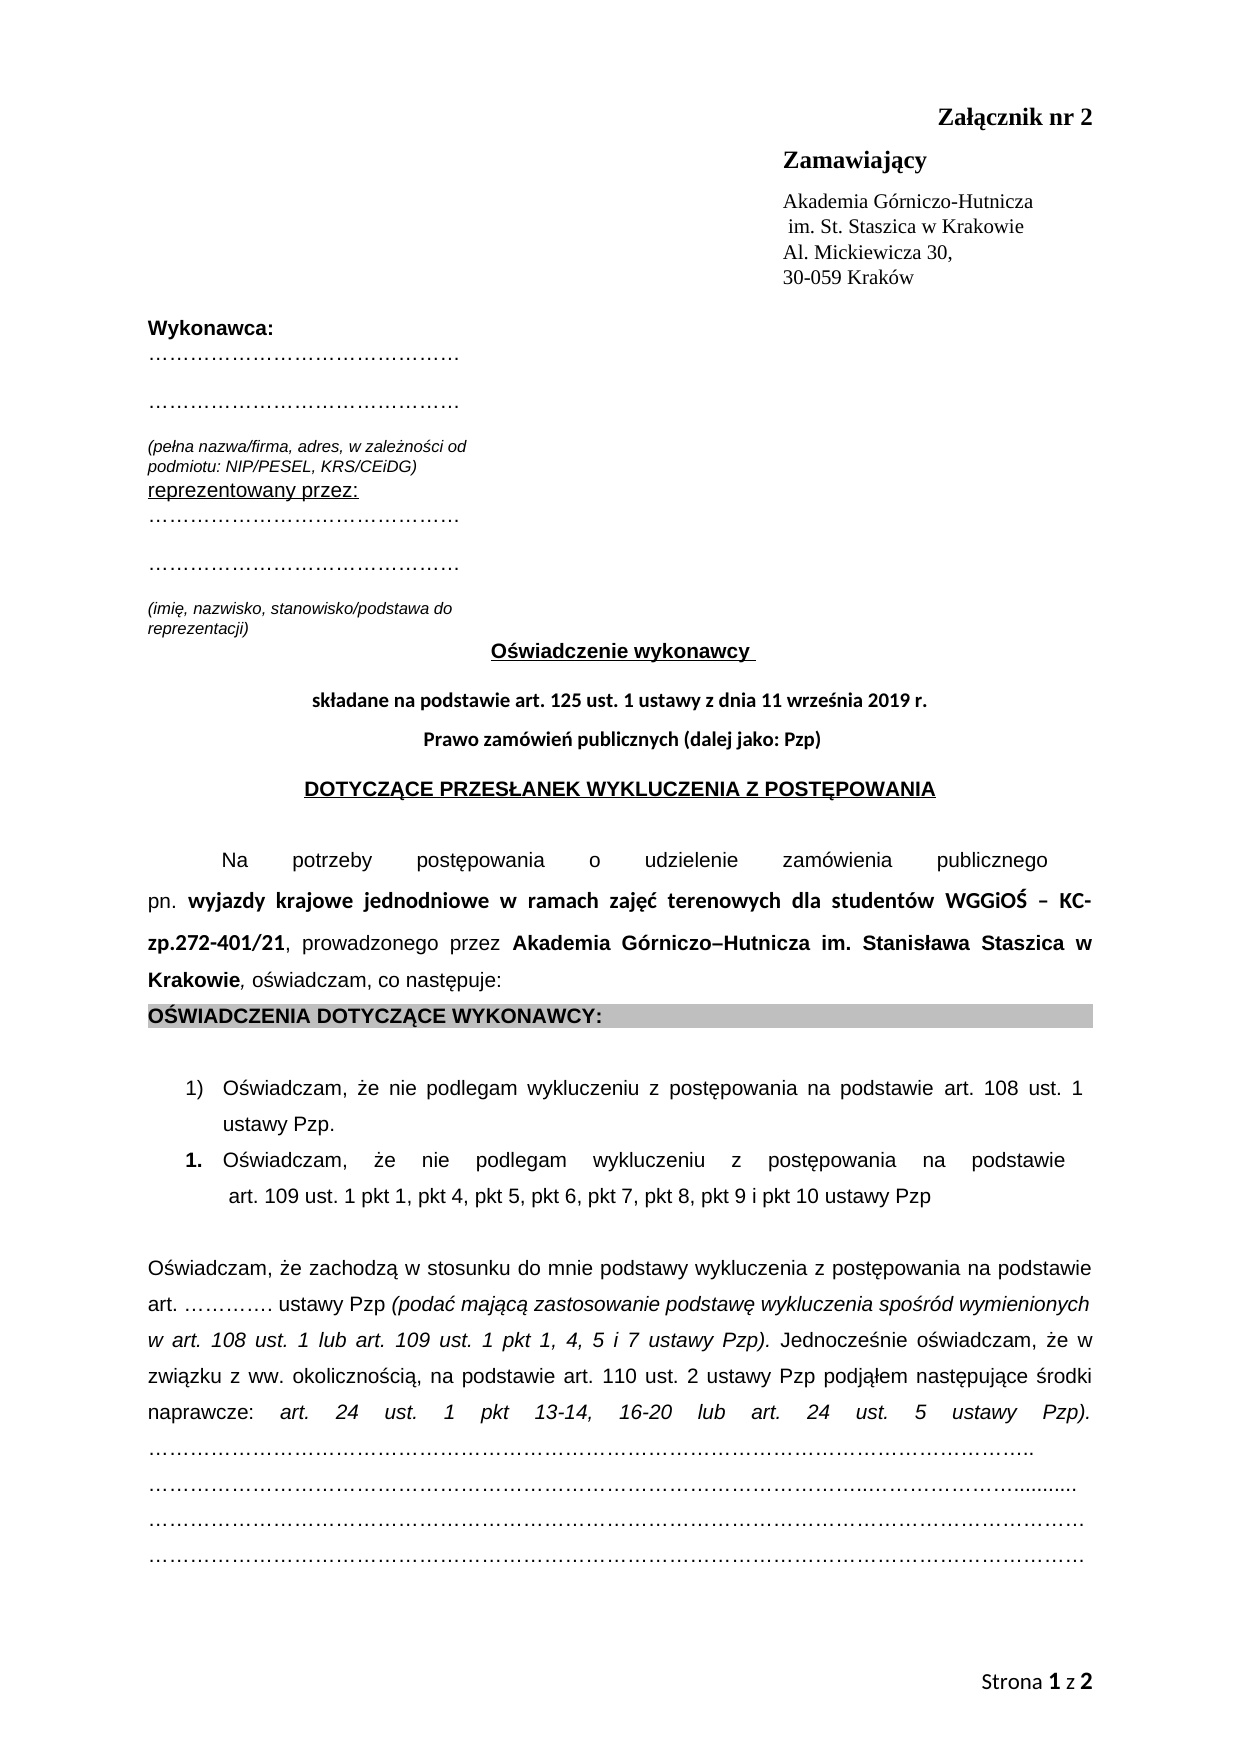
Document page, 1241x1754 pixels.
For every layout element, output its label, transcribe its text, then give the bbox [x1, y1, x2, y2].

text Na potrzeby postępowania o udzielenie zamówienia publicznego pn. wyjazdy krajowe jednodniowe w ramach zajęć terenowych dla studentów WGGiOŚ – KC-zp.272-401/21, prowadzonego przez Akademia Górniczo–Hutnicza im. Stanisława Staszica w Krakowie, oświadczam, co następuje: [148, 848, 1093, 992]
text Al. Mickiewicza 30, 30-059 Kraków [783, 239, 1093, 289]
text (pełna nazwa/firma, adres, w zależności od podmiotu: NIP/PESEL, KRS/CEiDG) [148, 437, 472, 476]
text składane na podstawie art. 125 ust. 1 ustawy z dnia 11 września 2019 r. [148, 688, 1093, 713]
text Załącznik nr 2 [207, 102, 1093, 131]
text DOTYCZĄCE PRZESŁANEK WYKLUCZENIA Z POSTĘPOWANIA [148, 776, 1093, 800]
text ……………………………………………………………………………… [148, 503, 472, 575]
text reprezentowany przez: [148, 477, 1093, 501]
text im. St. Staszica w Krakowie [783, 214, 1093, 238]
text Oświadczam, że zachodzą w stosunku do mnie podstawy wykluczenia z postępowania na podstawie art. …………. ustawy Pzp (podać mającą zastosowanie podstawę wykluczenia spośród wymienionych w art. 108 ust. 1 lub art. 109 ust. 1 pkt 1, 4, 5 i 7 ustawy Pzp). Jednocześnie oświadczam, że w związku z ww. okolicznością, na podstawie art. 110 ust. 2 ustawy Pzp podjąłem następujące środki naprawcze: art. 24 ust. 1 pkt 13-14, 16-20 lub art. 24 ust. 5 ustawy Pzp). ……………………………………………………………………………………………………………….. [148, 1256, 1093, 1459]
text ……………………………………………………………………………… [148, 341, 472, 413]
text …………………………………………………………………………………………..…………………...........……………………………………………………………………………………………………………………………………………………………………………………………………………………………………………… [148, 1471, 1093, 1567]
text (imię, nazwisko, stanowisko/podstawa do reprezentacji) [148, 599, 472, 638]
text Wykonawca: [148, 316, 1093, 340]
text Zamawiający [709, 146, 1093, 174]
text OŚWIADCZENIA DOTYCZĄCE WYKONAWCY: [148, 1004, 1093, 1028]
list Oświadczam, że nie podlegam wykluczeniu z postępowania na podstawie art. 109 ust. 1 pkt 1, pkt 4, pkt 5, pkt 6, pkt 7, pkt 8, pkt 9 i pkt 10 ustawy Pzp [185, 1148, 1093, 1208]
text Akademia Górniczo-Hutnicza [783, 189, 1093, 213]
text Prawo zamówień publicznych (dalej jako: Pzp) [148, 726, 1093, 751]
list Oświadczam, że nie podlegam wykluczeniu z postępowania na podstawie art. 108 ust. 1 ustawy Pzp. [185, 1076, 1093, 1136]
text Oświadczenie wykonawcy [148, 639, 1093, 663]
